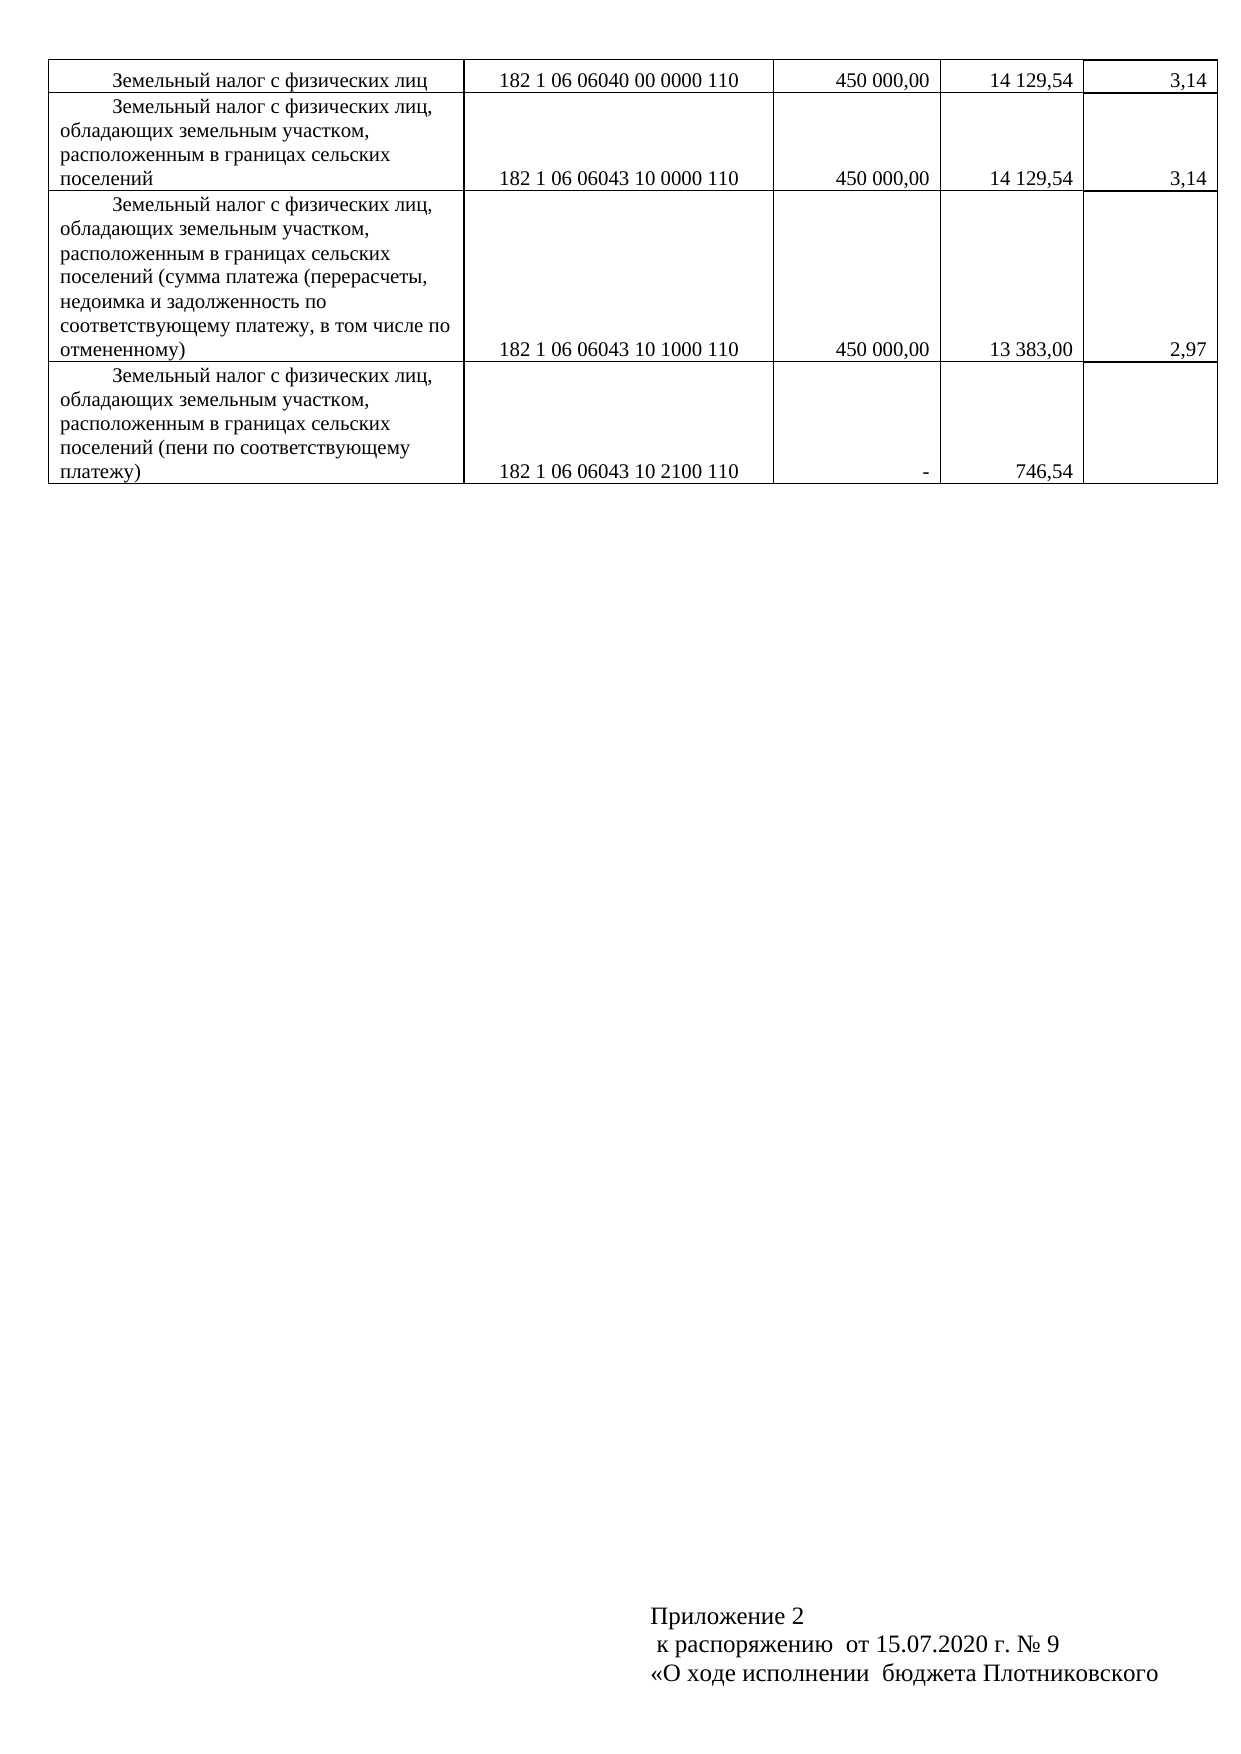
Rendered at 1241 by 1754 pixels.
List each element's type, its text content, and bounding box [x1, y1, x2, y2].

table_cell 182 1 06 06043 10 1000 110 [465, 191, 773, 361]
text «О ходе исполнении бюджета Плотниковского [525, 1658, 1240, 1687]
table_cell 14 129,54 [941, 60, 1083, 92]
table_cell 182 1 06 06040 00 0000 110 [465, 60, 773, 92]
table_cell Земельный налог с физических лиц [49, 60, 463, 92]
table_cell 450 000,00 [774, 191, 940, 361]
table_cell 2,97 [1084, 192, 1217, 361]
table_cell 182 1 06 06043 10 2100 110 [465, 362, 773, 483]
table_cell [1084, 363, 1217, 483]
table_cell 14 129,54 [941, 93, 1083, 190]
table_cell 3,14 [1084, 94, 1217, 190]
text к распоряжению от 15.07.2020 г. № 9 [50, 1629, 1219, 1658]
table_cell Земельный налог с физических лиц, обладающих земельным участком, расположенным в границах сельских поселений (пени по соответствующему платежу) [49, 362, 463, 483]
text Приложение 2 [50, 1601, 1219, 1629]
table_cell Земельный налог с физических лиц, обладающих земельным участком, расположенным в границах сельских поселений [49, 93, 463, 190]
table_cell 182 1 06 06043 10 0000 110 [465, 93, 773, 190]
table_cell 450 000,00 [774, 93, 940, 190]
table_cell - [774, 362, 940, 483]
table_cell 3,14 [1084, 61, 1217, 92]
table_cell 746,54 [941, 362, 1083, 483]
table_cell Земельный налог с физических лиц, обладающих земельным участком, расположенным в границах сельских поселений (сумма платежа (перерасчеты, недоимка и задолженность по соответствующему платежу, в том числе по отмененному) [49, 191, 463, 361]
table_cell 450 000,00 [774, 60, 940, 92]
table_cell 13 383,00 [941, 191, 1083, 361]
